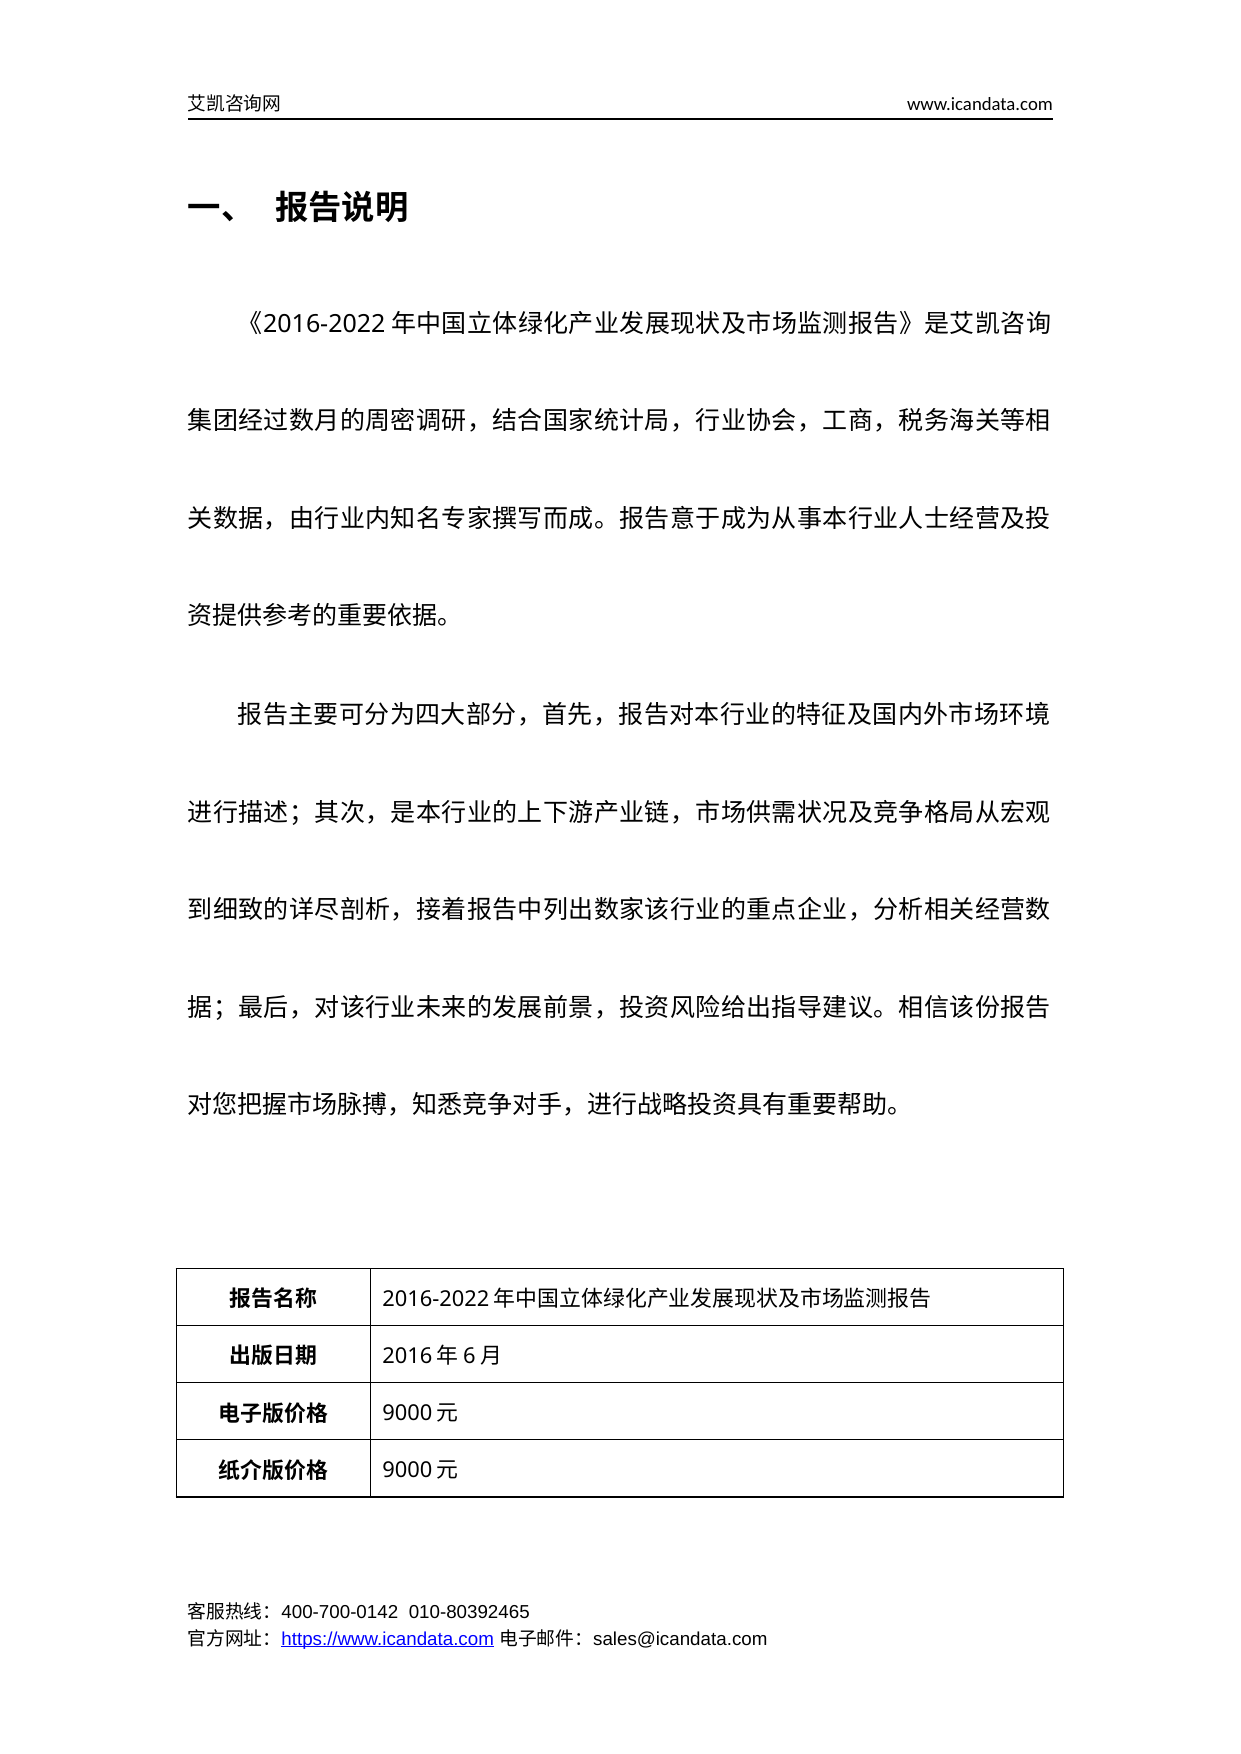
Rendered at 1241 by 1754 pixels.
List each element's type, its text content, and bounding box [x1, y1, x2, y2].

table_cell 出版日期 [177, 1326, 370, 1382]
text 报告主要可分为四大部分，首先，报告对本行业的特征及国内外市场环境进行描述；其次，是本行业的上下游产业链，市场供需状况及竞争格局从宏观到细致的详尽剖析，接着报告中列出数家该行业的重点企业，分析相关经营数据；最后，对该行业未来的发展前景，投资风险给出指导建议。相信该份报告对您把握市场脉搏，知悉竞争对手，进行战略投资具有重要帮助。 [187, 681, 1053, 1136]
subtitle 报告说明 [187, 172, 1053, 237]
table_cell 9000元 [371, 1440, 1063, 1496]
table_header 2016-2022年中国立体绿化产业发展现状及市场监测报告 [371, 1269, 1063, 1325]
text 《2016-2022年中国立体绿化产业发展现状及市场监测报告》是艾凯咨询集团经过数月的周密调研，结合国家统计局，行业协会，工商，税务海关等相关数据，由行业内知名专家撰写而成。报告意于成为从事本行业人士经营及投资提供参考的重要依据。 [187, 289, 1053, 646]
table_cell 9000元 [371, 1383, 1063, 1439]
table_cell 2016年6月 [371, 1326, 1063, 1382]
table_cell 纸介版价格 [177, 1440, 370, 1496]
table_cell 电子版价格 [177, 1383, 370, 1439]
table_header 报告名称 [177, 1269, 370, 1325]
